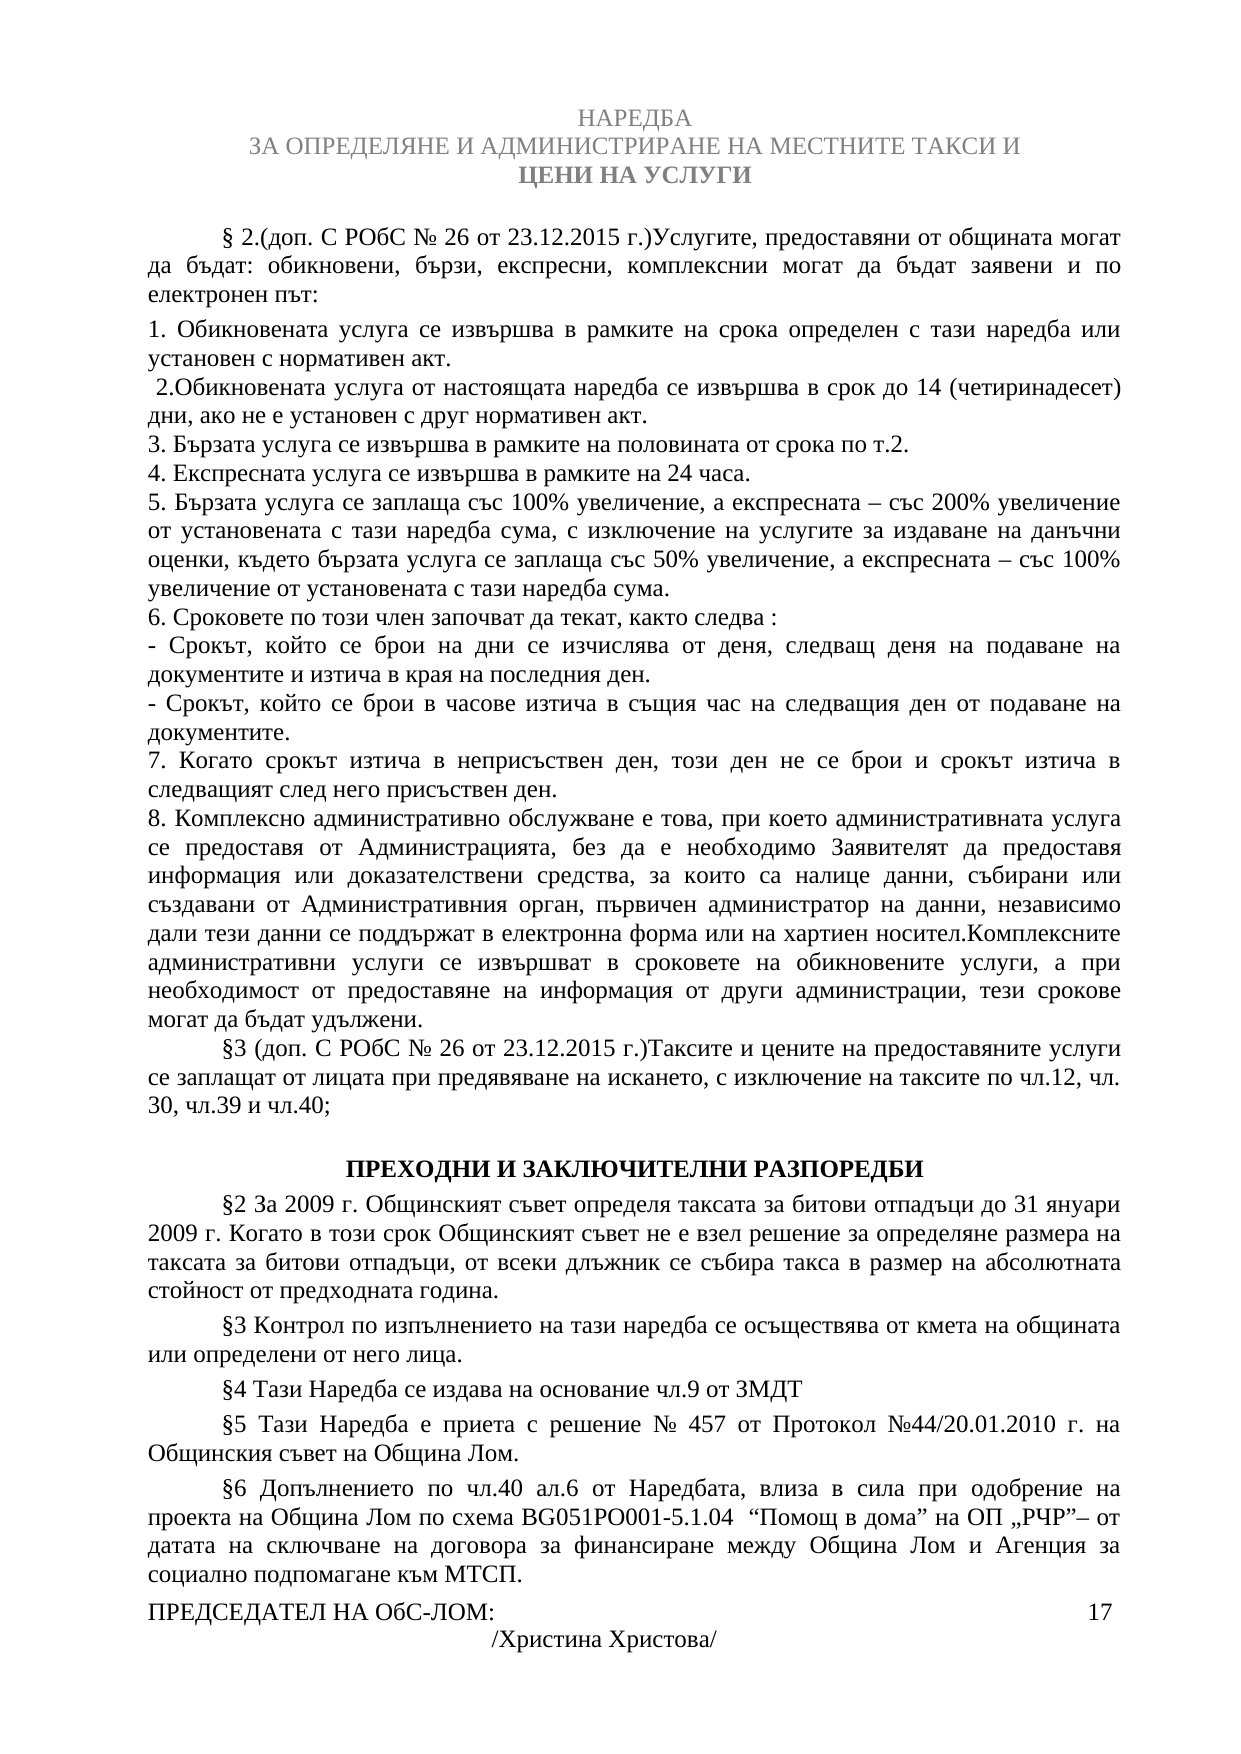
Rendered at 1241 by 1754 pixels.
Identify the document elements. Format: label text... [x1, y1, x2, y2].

text 1. Обикновената услуга се извършва в рамките на срока определен с тази наредба или установен с нормативен акт. [148, 314, 1122, 372]
text 8. Комплексно административно обслужване е това, при което административната услуга се предоставя от Администрацията, без да е необходимо Заявителят да предоставя информация или доказателствени средства, за които са налице данни, събирани или създавани от Административния орган, първичен администратор на данни, независимо дали тези данни се поддържат в електронна форма или на хартиен носител.Комплексните административни услуги се извършват в сроковете на обикновените услуги, а при необходимост от предоставяне на информация от други администрации, тези срокове могат да бъдат удължени. [148, 803, 1122, 1033]
text §3 Контрол по изпълнението на тази наредба се осъществява от кмета на общината или определени от него лица. [148, 1310, 1122, 1368]
text §6 Допълнението по чл.40 ал.6 от Наредбата, влиза в сила при одобрение на проекта на Община Лом по схема BG051PO001-5.1.04 “Помощ в дома” на ОП „РЧР”– от датата на сключване на договора за финансиране между Община Лом и Агенция за социално подпомагане към МТСП. [148, 1473, 1122, 1588]
text 5. Бързата услуга се заплаща със 100% увеличение, а експресната – със 200% увеличение от установената с тази наредба сума, с изключение на услугите за издаване на данъчни оценки, където бързата услуга се заплаща със 50% увеличение, а експресната – със 100% увеличение от установената с тази наредба сума. [148, 487, 1122, 602]
text 2.Обикновената услуга от настоящата наредба се извършва в срок до 14 (четиринадесет) дни, ако не е установен с друг нормативен акт. [148, 372, 1122, 429]
text 7. Когато срокът изтича в неприсъствен ден, този ден не се брои и срокът изтича в следващият след него присъствен ден. [148, 745, 1122, 803]
text - Срокът, който се брои в часове изтича в същия час на следващия ден от подаване на документите. [148, 688, 1122, 745]
text §2 За 2009 г. Общинският съвет определя таксата за битови отпадъци до 31 януари 2009 г. Когато в този срок Общинският съвет не е взел решение за определяне размера на таксата за битови отпадъци, от всеки длъжник се събира такса в размер на абсолютната стойност от предходната година. [148, 1189, 1122, 1304]
text 4. Експресната услуга се извършва в рамките на 24 часа. [148, 458, 1122, 487]
text 6. Сроковете по този член започват да текат, както следва : [148, 602, 1122, 630]
text § 2.(доп. С РОбС № 26 от 23.12.2015 г.)Услугите, предоставяни от общината могат да бъдат: обикновени, бързи, експресни, комплекснии могат да бъдат заявени и по електронен път: [148, 222, 1122, 308]
text §3 (доп. С РОбС № 26 от 23.12.2015 г.)Таксите и цените на предоставяните услуги се заплащат от лицата при предявяване на искането, с изключение на таксите по чл.12, чл. 30, чл.39 и чл.40; [148, 1033, 1122, 1119]
text ПРЕХОДНИ И ЗАКЛЮЧИТЕЛНИ РАЗПОРЕДБИ [148, 1154, 1122, 1183]
text 3. Бързата услуга се извършва в рамките на половината от срока по т.2. [148, 429, 1122, 458]
text §4 Тази Наредба се издава на основание чл.9 от ЗМДТ [148, 1374, 1122, 1403]
text §5 Тази Наредба е приета с решение № 457 от Протокол №44/20.01.2010 г. на Общинския съвет на Община Лом. [148, 1409, 1122, 1467]
text - Срокът, който се брои на дни се изчислява от деня, следващ деня на подаване на документите и изтича в края на последния ден. [148, 630, 1122, 688]
